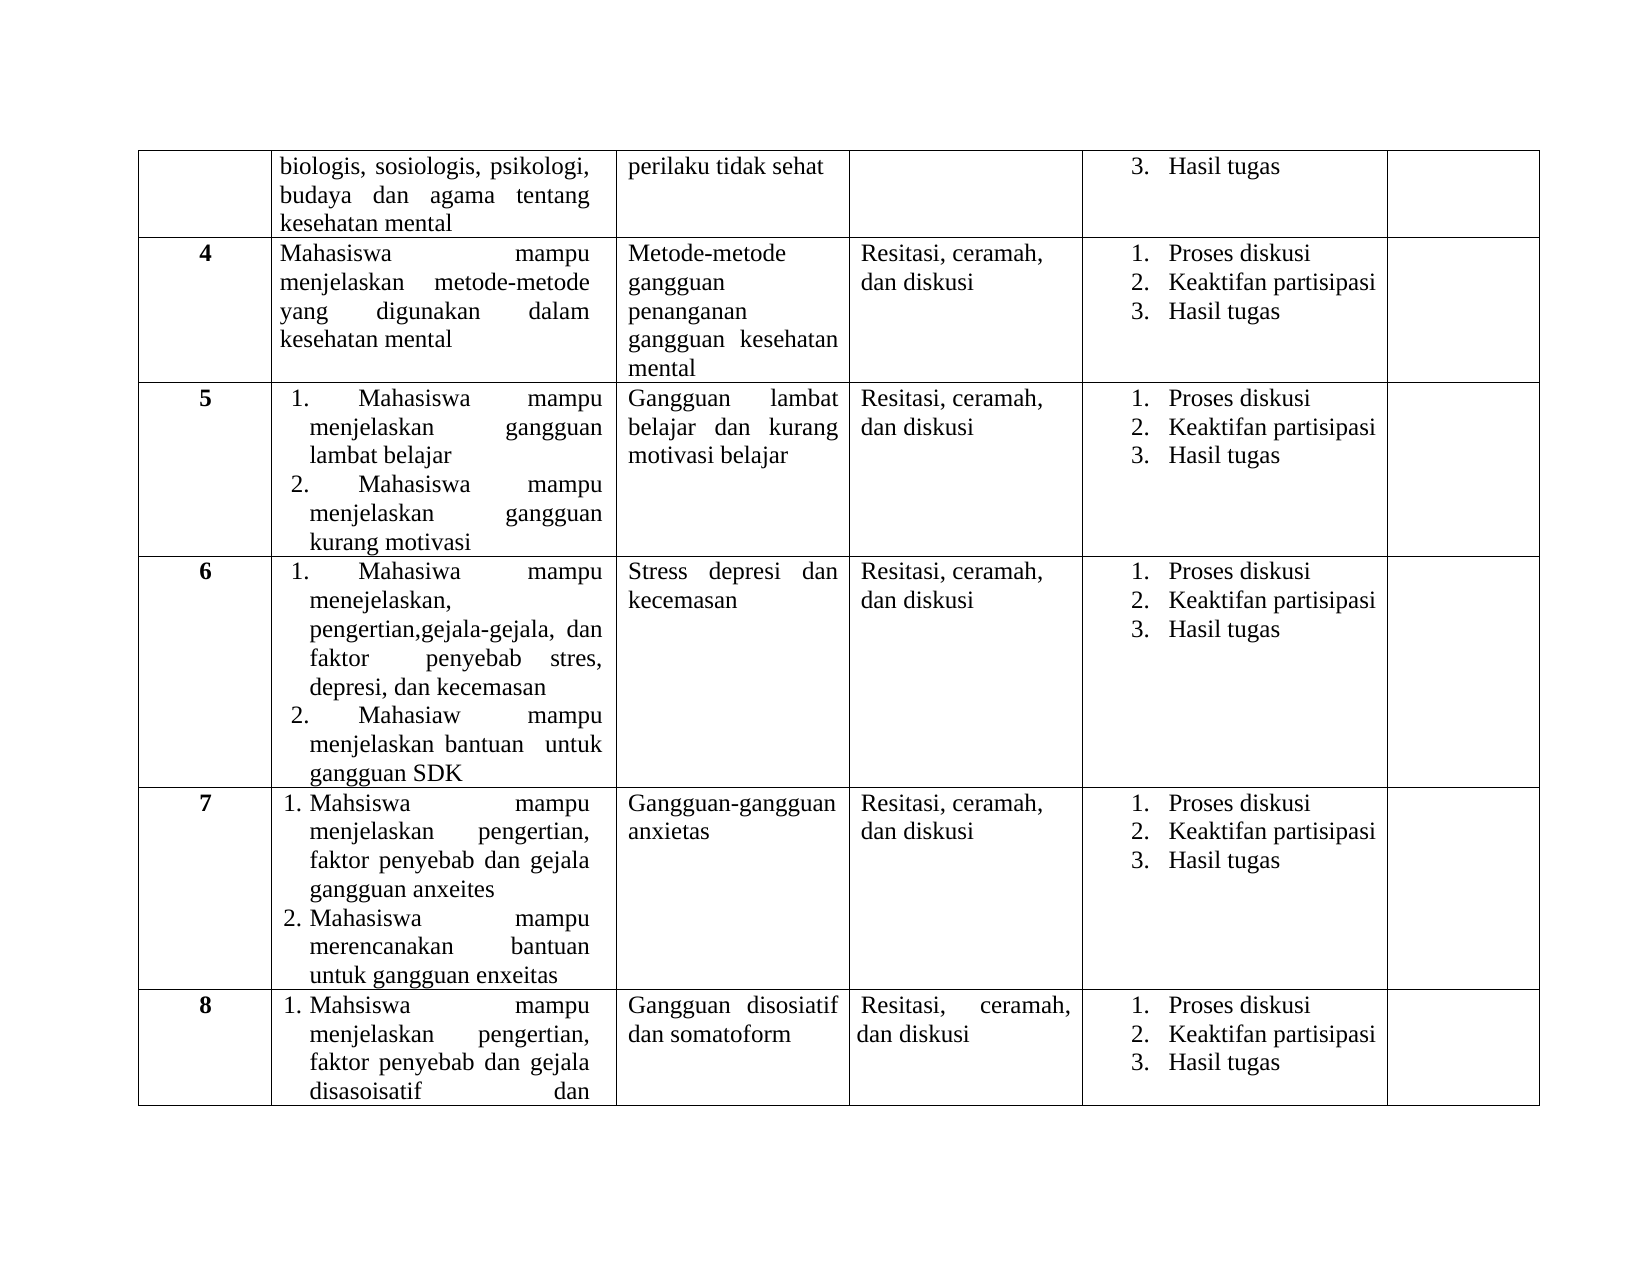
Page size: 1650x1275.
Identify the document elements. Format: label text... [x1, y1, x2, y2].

table_cell Resitasi, ceramah, dan diskusi [850, 383, 1082, 556]
table_cell [1388, 151, 1539, 237]
table_cell Gangguan-gangguan anxietas [617, 788, 849, 989]
table_cell [1388, 557, 1539, 787]
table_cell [617, 990, 849, 1105]
table_cell 8 [139, 990, 271, 1105]
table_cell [272, 990, 616, 1105]
table_cell [1388, 788, 1539, 989]
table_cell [272, 151, 616, 237]
table_cell 5 [139, 383, 271, 556]
table_cell Resitasi, ceramah, dan diskusi [850, 788, 1082, 989]
table_cell Mahasiswa mampu menjelaskan gangguan lambat belajar Mahasiswa mampu menjelaskan gangguan kurang motivasi [272, 383, 616, 556]
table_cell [1083, 151, 1387, 237]
table_cell [1388, 238, 1539, 382]
table_cell 3 [139, 151, 271, 237]
table_cell Proses diskusi Keaktifan partisipasi Hasil tugas [1083, 557, 1387, 787]
table_cell Proses diskusi Keaktifan partisipasi Hasil tugas [1083, 238, 1387, 382]
table_cell [1388, 383, 1539, 556]
table_cell Mahasiswa mampu menjelaskan metode-metode yang digunakan dalam kesehatan mental [272, 238, 616, 382]
table_cell Mahsiswa mampu menjelaskan pengertian, faktor penyebab dan gejala gangguan anxeites Mahasiswa mampu merencanakan bantuan untuk gangguan enxeitas [272, 788, 616, 989]
table_cell [1388, 990, 1539, 1105]
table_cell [617, 151, 849, 237]
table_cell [1083, 990, 1387, 1105]
table_cell 4 [139, 238, 271, 382]
table_cell Stress depresi dan kecemasan [617, 557, 849, 787]
table_cell Gangguan lambat belajar dan kurang motivasi belajar [617, 383, 849, 556]
table_cell Proses diskusi Keaktifan partisipasi Hasil tugas [1083, 383, 1387, 556]
table_cell Resitasi, ceramah, dan diskusi [850, 238, 1082, 382]
table_cell Resitasi, ceramah, dan diskusi [850, 557, 1082, 787]
table_cell 6 [139, 557, 271, 787]
table_cell Metode-metode gangguan penanganan gangguan kesehatan mental [617, 238, 849, 382]
table_cell 7 [139, 788, 271, 989]
table_cell Proses diskusi Keaktifan partisipasi Hasil tugas [1083, 788, 1387, 989]
table_cell Mahasiwa mampu menejelaskan, pengertian,gejala-gejala, dan faktor penyebab stres, depresi, dan kecemasan Mahasiaw mampu menjelaskan bantuan untuk gangguan SDK [272, 557, 616, 787]
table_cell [850, 151, 1082, 237]
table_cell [850, 990, 1082, 1105]
